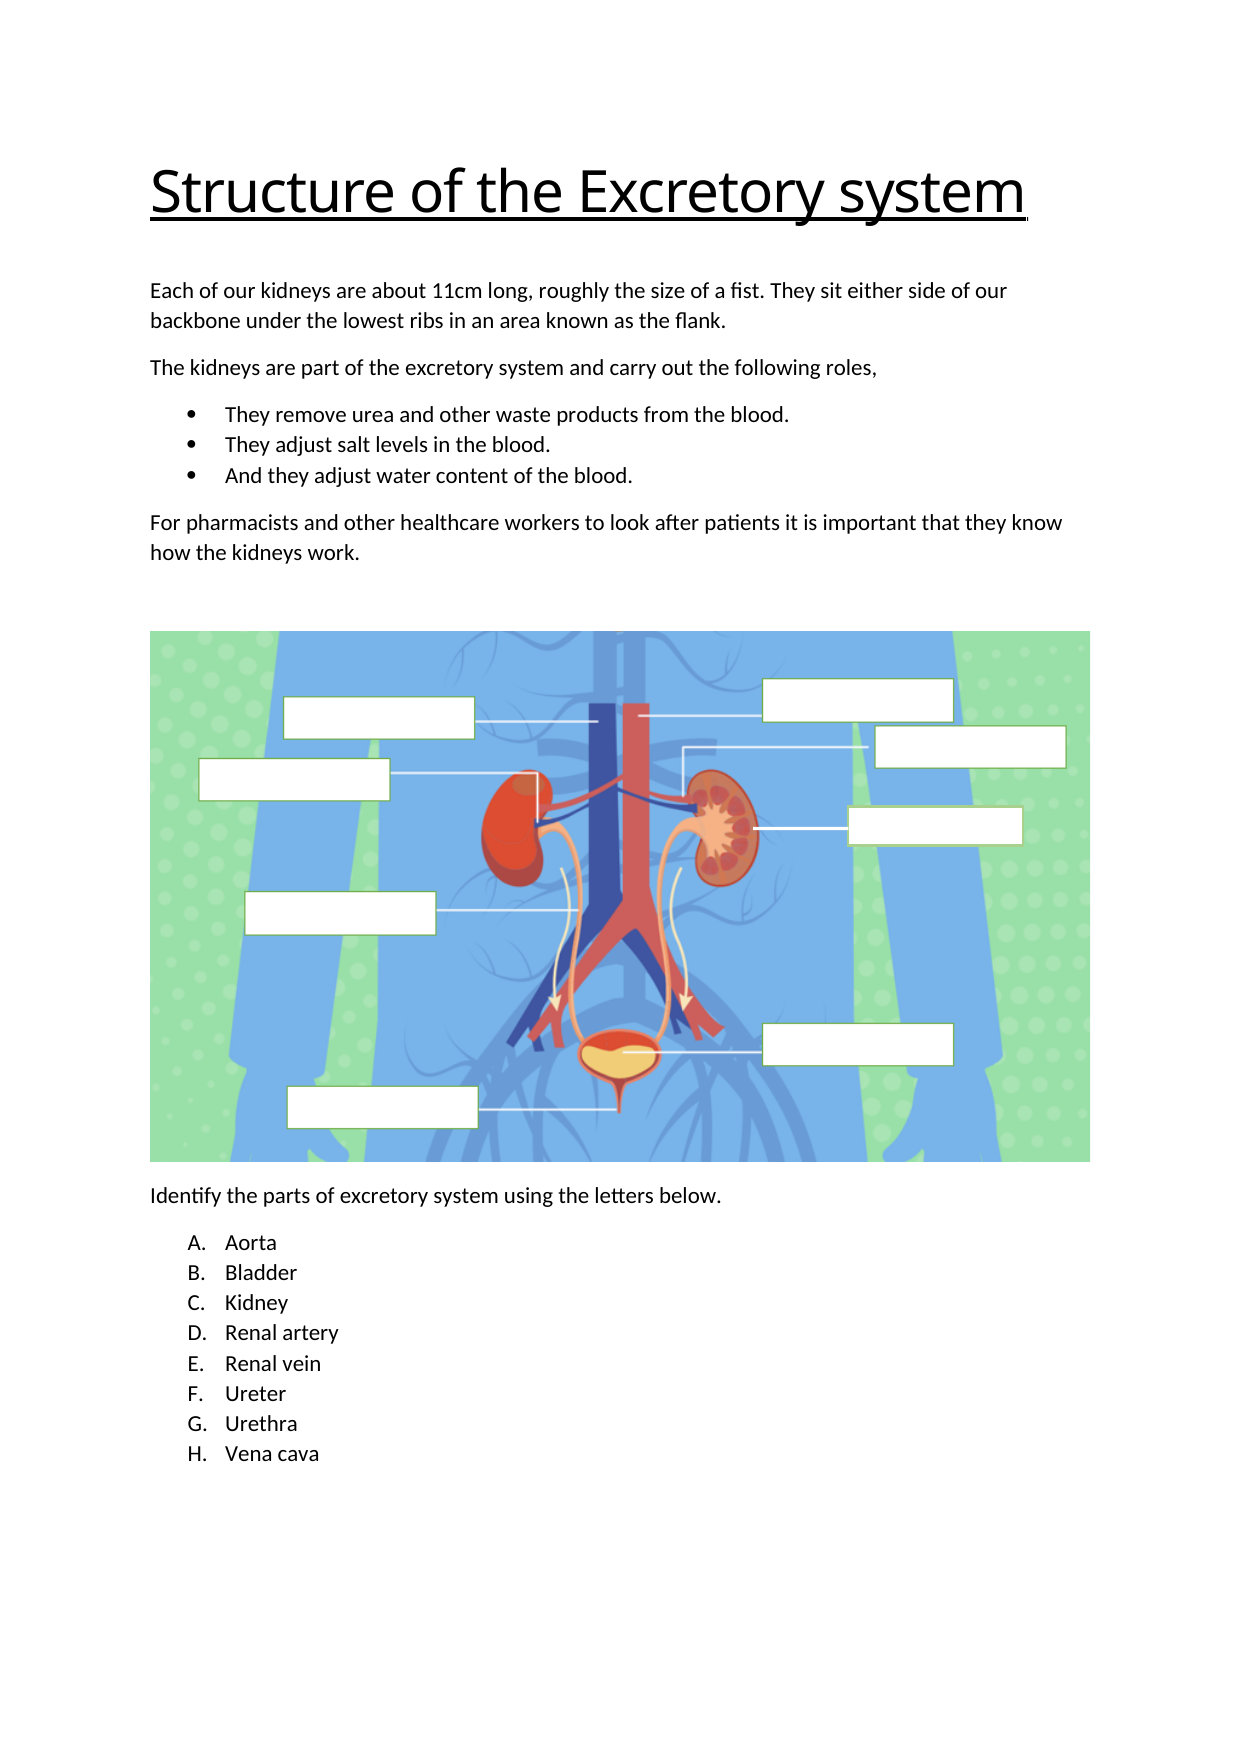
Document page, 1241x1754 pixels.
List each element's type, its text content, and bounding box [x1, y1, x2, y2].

list Renal artery [187, 1318, 1090, 1346]
list Bladder [187, 1258, 1090, 1286]
list They adjust salt levels in the blood. [187, 431, 1090, 458]
text The kidneys are part of the excretory system and carry out the following roles, [150, 353, 1090, 381]
list Ureter [187, 1379, 1090, 1407]
list Kidney [187, 1288, 1090, 1316]
list They remove urea and other waste products from the blood. [187, 400, 1090, 428]
list And they adjust water content of the blood. [187, 461, 1090, 489]
list Renal vein [187, 1349, 1090, 1377]
list Vena cava [187, 1439, 1090, 1467]
list Aorta [187, 1228, 1090, 1256]
picture [150, 631, 1091, 1162]
list Urethra [187, 1409, 1090, 1437]
text Each of our kidneys are about 11cm long, roughly the size of a fist. They sit either side of our backbone under the lowest ribs in an area known as the flank. [150, 276, 1090, 334]
text For pharmacists and other healthcare workers to look after patients it is important that they know how the kidneys work. [150, 508, 1090, 566]
title Structure of the Excretory system [150, 150, 1090, 229]
text Identify the parts of excretory system using the letters below. [150, 1181, 1090, 1209]
